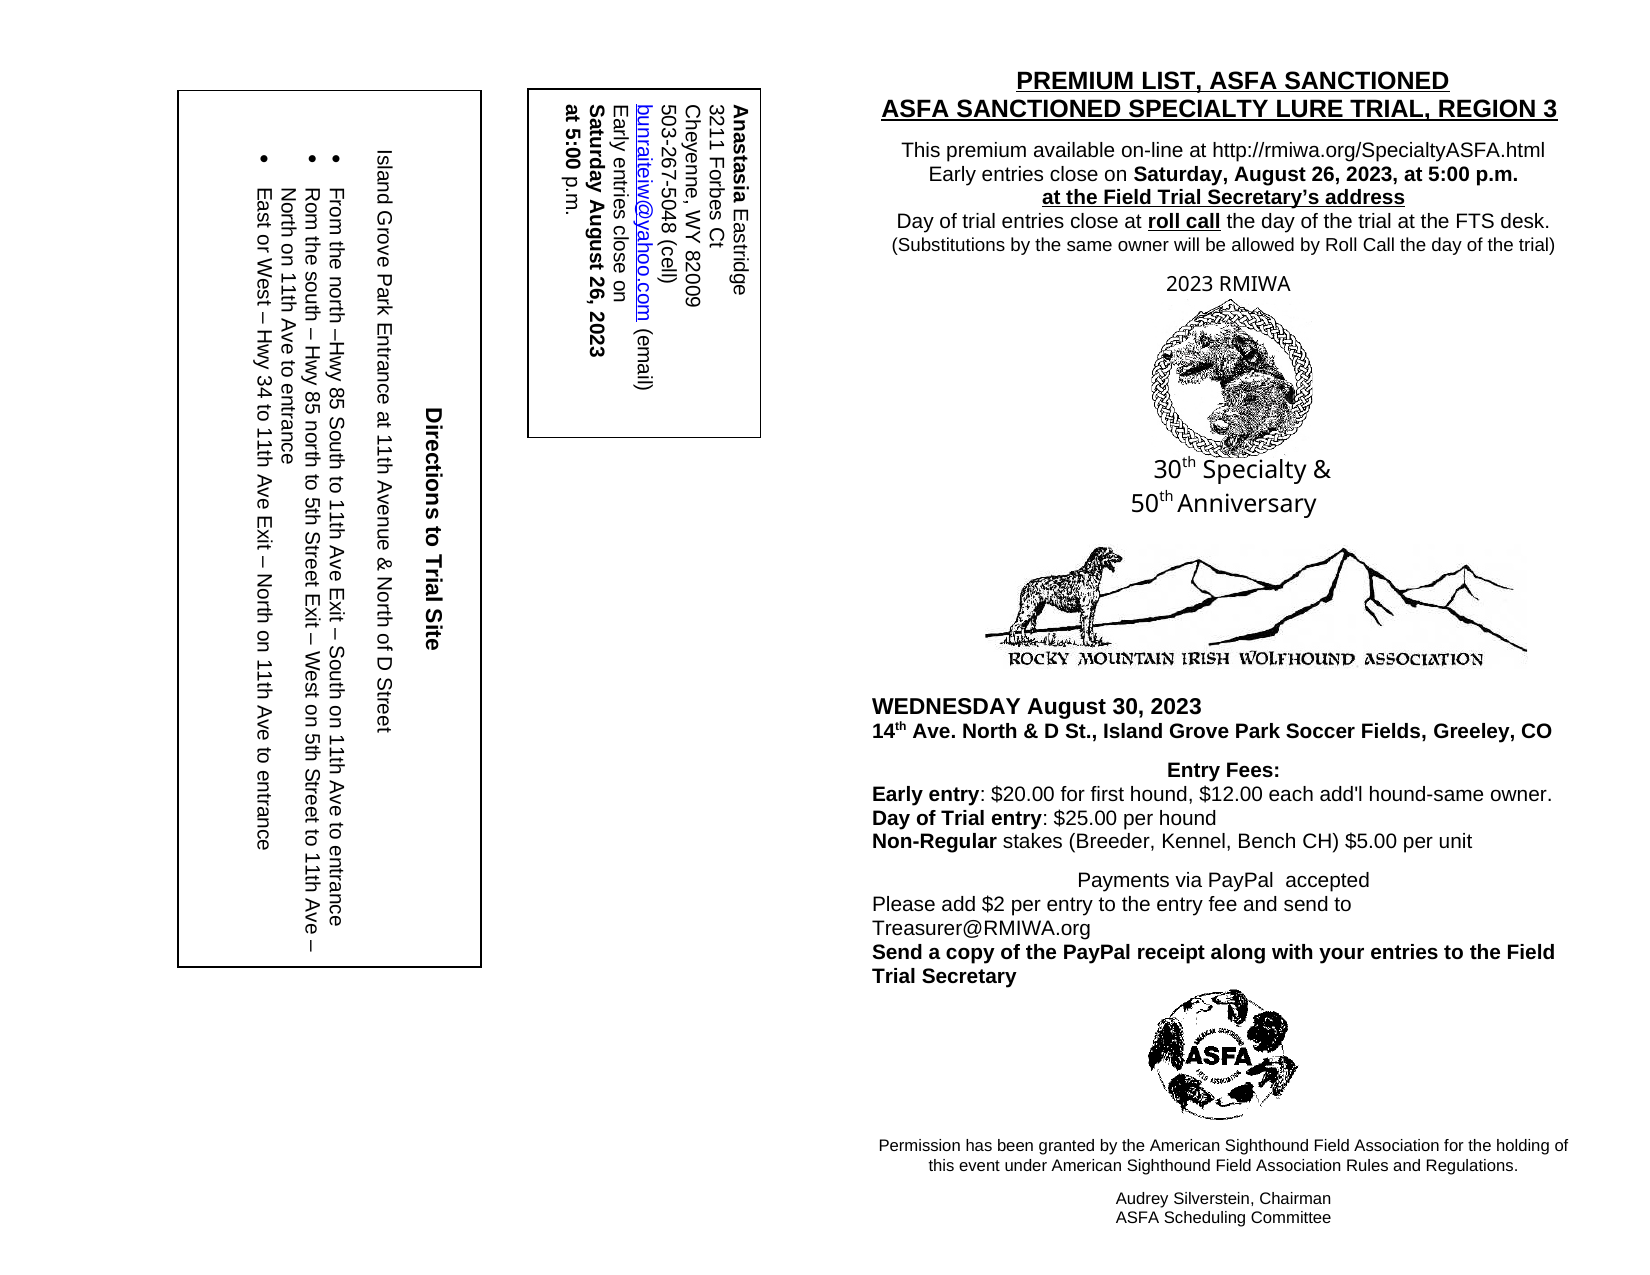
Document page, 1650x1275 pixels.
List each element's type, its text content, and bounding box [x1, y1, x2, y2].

text Early entries close on Saturday, August 26, 2023, at 5:00 p.m. [872, 161, 1575, 185]
text ASFA SANCTIONED SPECIALTY LURE TRIAL, REGION 3 [881, 94, 1575, 123]
picture [1146, 987, 1300, 1122]
picture [985, 544, 1528, 669]
text Day of trial entries close at roll call the day of the trial at the FTS desk. [872, 209, 1575, 233]
text Please add $2 per entry to the entry fee and send to Treasurer@RMIWA.org [872, 892, 1575, 939]
text WEDNESDAY August 30, 2023 [872, 693, 1575, 719]
text ASFA Scheduling Committee [872, 1208, 1575, 1227]
text PREMIUM LIST, ASFA SANCTIONED [891, 66, 1575, 94]
text Audrey Silverstein, Chairman [872, 1189, 1575, 1208]
text 30th Specialty & [834, 452, 1650, 486]
text Day of Trial entry: $25.00 per hound [872, 805, 1575, 829]
picture [1151, 299, 1313, 452]
text Payments via PayPal accepted [872, 868, 1575, 892]
text This premium available on-line at http://rmiwa.org/SpecialtyASFA.html [872, 137, 1575, 161]
text 14th Ave. North & D St., Island Grove Park Soccer Fields, Greeley, CO [872, 719, 1622, 743]
text (Substitutions by the same owner will be allowed by Roll Call the day of the trial) [872, 233, 1575, 255]
text Early entry: $20.00 for first hound, $12.00 each add'l hound-same owner. [872, 781, 1575, 805]
text 2023 RMIWA [881, 269, 1575, 298]
text 50th Anniversary [872, 486, 1575, 520]
text Permission has been granted by the American Sighthound Field Association for the holding of this event under American Sighthound Field Association Rules and Regulations. [872, 1136, 1575, 1174]
text Entry Fees: [872, 757, 1575, 781]
text Non-Regular stakes (Breeder, Kennel, Bench CH) $5.00 per unit [872, 829, 1575, 853]
text Send a copy of the PayPal receipt along with your entries to the Field Trial Secretary [872, 939, 1575, 987]
text at the Field Trial Secretary’s address [872, 185, 1575, 209]
